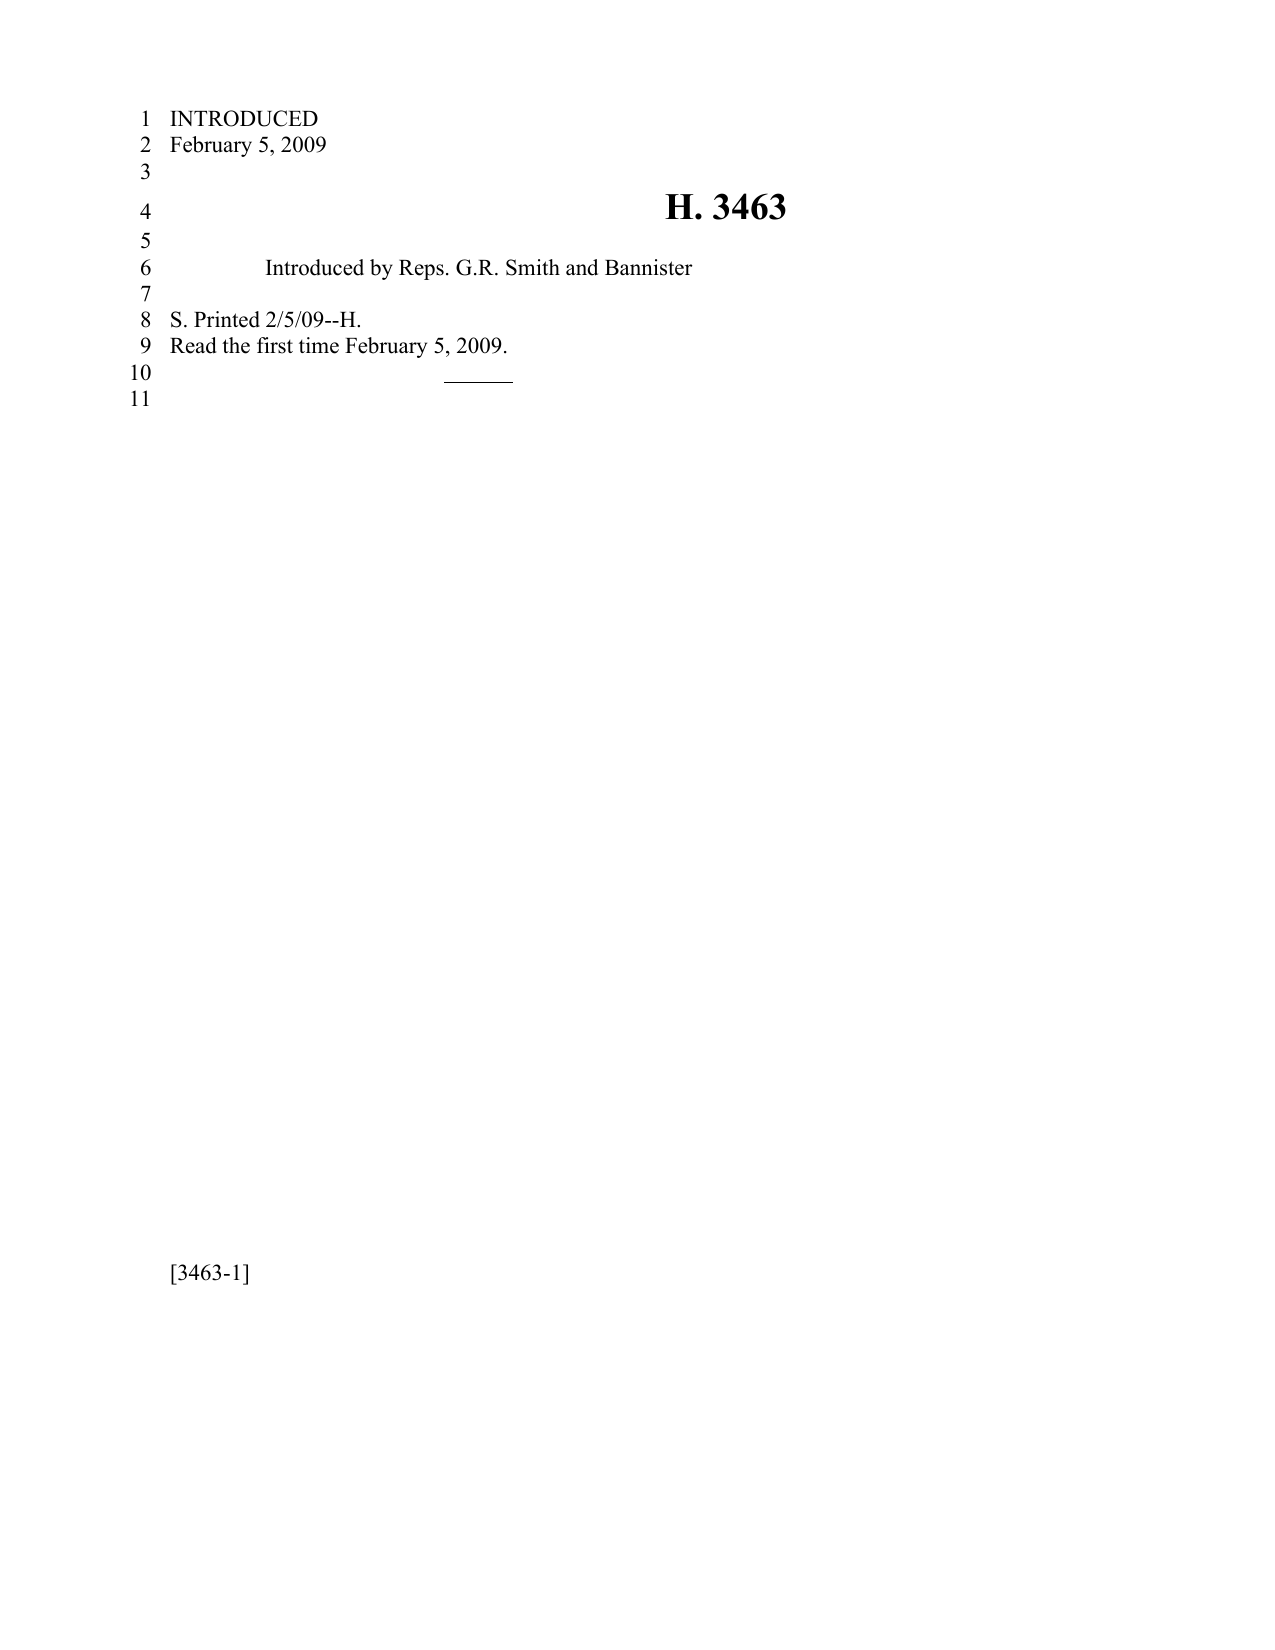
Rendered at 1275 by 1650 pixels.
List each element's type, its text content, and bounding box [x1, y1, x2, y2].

text Read the first time February 5, 2009. [169, 333, 787, 359]
text February 5, 2009 [169, 131, 787, 158]
text Introduced by Reps. G.R. Smith and Bannister [169, 253, 787, 280]
text H. 3463 [169, 184, 787, 227]
text S. Printed 2/5/09--H. [169, 306, 787, 333]
text INTRODUCED [169, 105, 787, 131]
